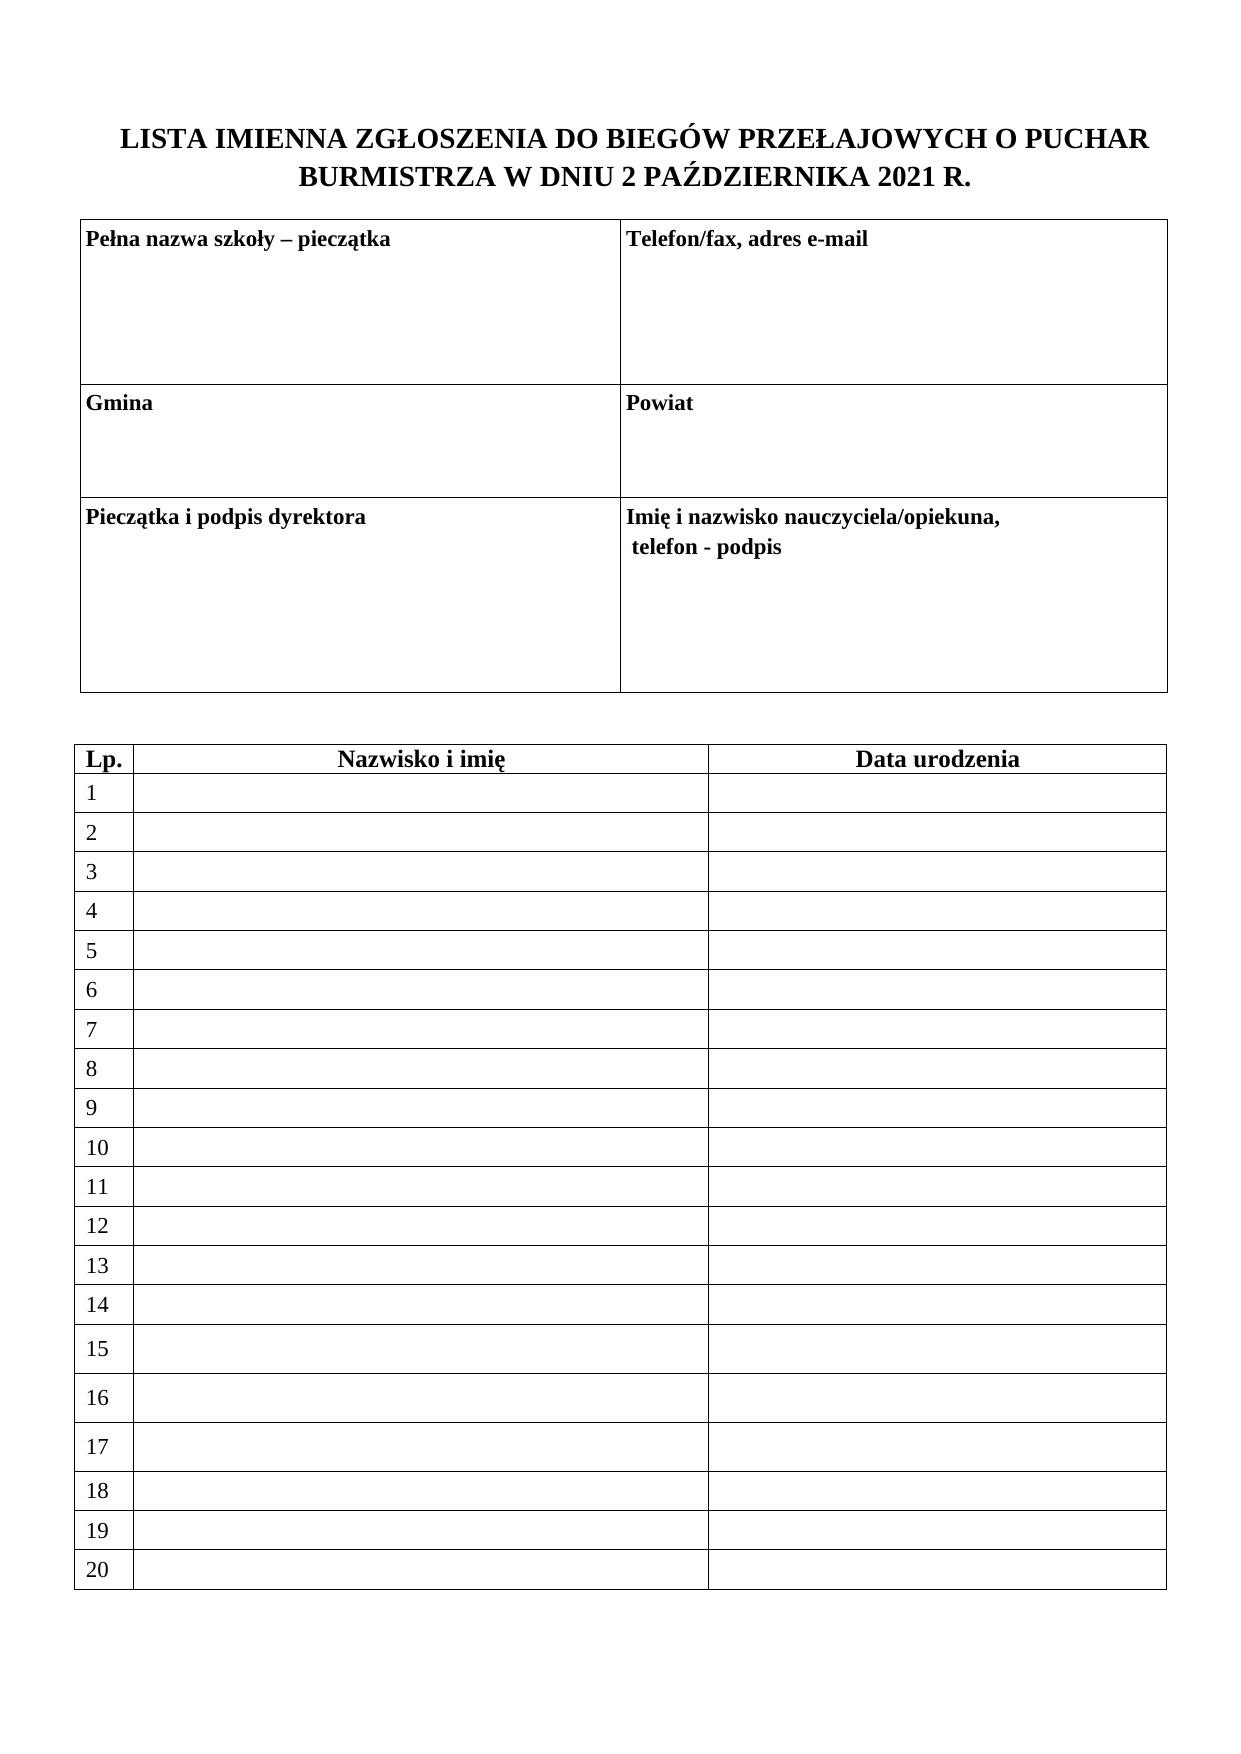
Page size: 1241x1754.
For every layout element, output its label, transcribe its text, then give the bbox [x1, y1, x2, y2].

table_cell Gmina [81, 385, 620, 497]
table_cell Pieczątka i podpis dyrektora [81, 498, 620, 692]
table_cell [709, 1246, 1166, 1284]
table_cell [134, 813, 708, 851]
table_cell 1 [75, 774, 133, 812]
table_header Data urodzenia [709, 745, 1166, 772]
table_cell 6 [75, 970, 133, 1009]
table_cell [709, 1285, 1166, 1324]
table_cell 14 [75, 1285, 133, 1324]
table_cell 10 [75, 1128, 133, 1166]
table_cell [709, 1010, 1166, 1048]
table_cell [134, 1285, 708, 1324]
table_cell 4 [75, 892, 133, 930]
table_cell [709, 813, 1166, 851]
table_cell [709, 970, 1166, 1009]
table_cell [709, 1472, 1166, 1510]
table_cell [709, 1423, 1166, 1471]
table_cell 7 [75, 1010, 133, 1048]
table_cell [134, 1010, 708, 1048]
table_cell [134, 1472, 708, 1510]
table_cell [134, 852, 708, 891]
table_cell [134, 1325, 708, 1373]
table_cell [134, 970, 708, 1009]
table_cell 8 [75, 1049, 133, 1087]
table_cell [134, 1246, 708, 1284]
table_cell 12 [75, 1207, 133, 1245]
table_cell [134, 1089, 708, 1127]
table_header Pełna nazwa szkoły – pieczątka [81, 220, 620, 383]
table_cell [709, 1325, 1166, 1373]
table_cell [134, 1167, 708, 1206]
table_cell 9 [75, 1089, 133, 1127]
table_header Telefon/fax, adres e-mail [621, 220, 1167, 383]
table_cell [134, 1374, 708, 1422]
table_cell [134, 1128, 708, 1166]
table_cell 17 [75, 1423, 133, 1471]
table_cell [134, 774, 708, 812]
table_cell [709, 1128, 1166, 1166]
table_cell [709, 852, 1166, 891]
table_header Lp. [75, 745, 133, 772]
table_cell [709, 774, 1166, 812]
table_cell 2 [75, 813, 133, 851]
table_cell [709, 1049, 1166, 1087]
table_cell Imię i nazwisko nauczyciela/opiekuna, telefon - podpis [621, 498, 1167, 692]
table_cell 13 [75, 1246, 133, 1284]
table_cell 20 [75, 1550, 133, 1589]
table_cell [134, 1049, 708, 1087]
table_cell [709, 1089, 1166, 1127]
table_cell [134, 1423, 708, 1471]
table_cell [134, 892, 708, 930]
table_cell [709, 1550, 1166, 1589]
table_cell [709, 1511, 1166, 1549]
table_cell 15 [75, 1325, 133, 1373]
table_cell 18 [75, 1472, 133, 1510]
table_cell 11 [75, 1167, 133, 1206]
table_cell [134, 1550, 708, 1589]
table_cell [134, 1511, 708, 1549]
table_cell 19 [75, 1511, 133, 1549]
table_cell [709, 1374, 1166, 1422]
table_cell 16 [75, 1374, 133, 1422]
table_header Nazwisko i imię [134, 745, 708, 772]
table_cell 3 [75, 852, 133, 891]
table_cell [709, 1167, 1166, 1206]
table_cell 5 [75, 931, 133, 969]
table_cell [134, 1207, 708, 1245]
table_cell Powiat [621, 385, 1167, 497]
table_cell [134, 931, 708, 969]
table_cell [709, 1207, 1166, 1245]
text LISTA IMIENNA ZGŁOSZENIA DO BIEGÓW PRZEŁAJOWYCH O PUCHAR BURMISTRZA W DNIU 2 PAŹDZIERNIKA 2021 R. [74, 121, 1196, 193]
table_cell [709, 892, 1166, 930]
table_cell [709, 931, 1166, 969]
